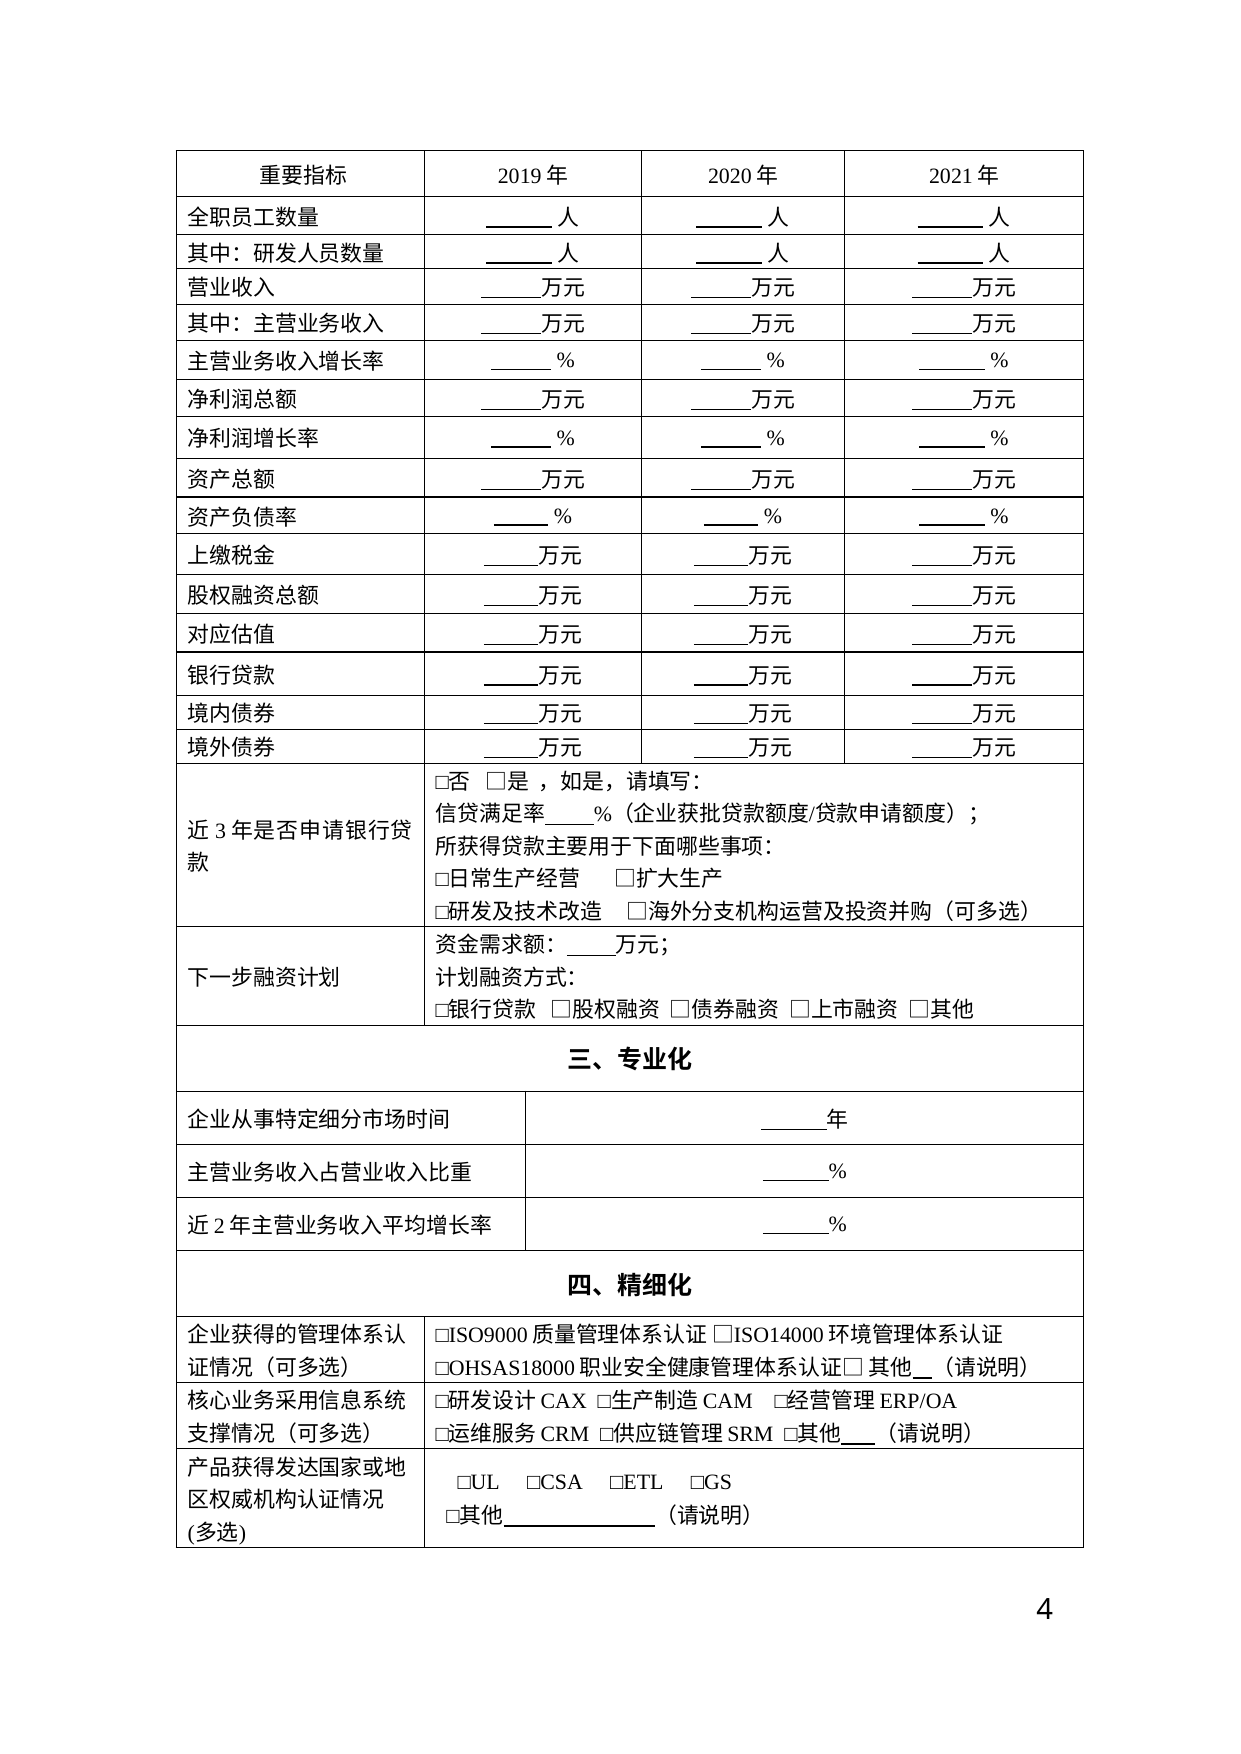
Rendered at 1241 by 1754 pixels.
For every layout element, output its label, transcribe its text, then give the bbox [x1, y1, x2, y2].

table_cell 核心业务采用信息系统支撑情况（可多选） [177, 1383, 424, 1448]
table_cell 万元 [642, 459, 844, 496]
table_cell 万元 [642, 614, 844, 651]
table_cell 万元 [642, 575, 844, 613]
table_cell 人 [642, 197, 844, 234]
table_cell 资产负债率 [177, 498, 424, 533]
table_cell 人 [425, 197, 641, 234]
table_cell 万元 [845, 534, 1083, 574]
table_cell 主营业务收入增长率 [177, 341, 424, 379]
table_cell □UL □CSA □ETL □GS □其他 （请说明） [425, 1449, 1083, 1547]
table_cell % [845, 498, 1083, 533]
table_cell 万元 [425, 575, 641, 613]
table_cell 企业从事特定细分市场时间 [177, 1092, 525, 1144]
table_cell 境外债券 [177, 730, 424, 762]
table_cell 万元 [425, 459, 641, 496]
table_cell % [425, 498, 641, 533]
table_cell 年 [526, 1092, 1083, 1144]
table_cell 资产总额 [177, 459, 424, 496]
table_cell 2019年 [425, 151, 641, 196]
table_cell % [845, 417, 1083, 458]
table_cell 三、专业化 [177, 1026, 1083, 1091]
table_cell 万元 [642, 534, 844, 574]
table_cell 万元 [425, 696, 641, 729]
table_cell 万元 [642, 305, 844, 340]
table_cell % [642, 417, 844, 458]
table_cell 万元 [845, 269, 1083, 303]
table_cell 万元 [642, 696, 844, 729]
table_cell 对应估值 [177, 614, 424, 651]
table_cell 上缴税金 [177, 534, 424, 574]
table_cell 万元 [845, 614, 1083, 651]
table_cell 境内债券 [177, 696, 424, 729]
table_cell 营业收入 [177, 269, 424, 303]
table_cell 万元 [845, 305, 1083, 340]
table_cell 万元 [425, 534, 641, 574]
table_cell 万元 [845, 575, 1083, 613]
table_cell 近3年是否申请银行贷款 [177, 764, 424, 926]
table_cell 万元 [845, 696, 1083, 729]
table_cell 人 [845, 197, 1083, 234]
table_cell 2020年 [642, 151, 844, 196]
table_cell □否 □是 ，如是，请填写： 信贷满足率 %（企业获批贷款额度/贷款申请额度）； 所获得贷款主要用于下面哪些事项： □日常生产经营 □扩大生产 □研发及技术改造 □海外分支机构运营及投资并购（可多选） [425, 764, 1083, 926]
table_cell % [526, 1145, 1083, 1197]
table_cell 万元 [845, 459, 1083, 496]
table_cell 其中：主营业务收入 [177, 305, 424, 340]
table_cell 人 [845, 235, 1083, 268]
table_cell 人 [425, 235, 641, 268]
table_cell 产品获得发达国家或地区权威机构认证情况(多选) [177, 1449, 424, 1547]
table_cell 四、精细化 [177, 1251, 1083, 1316]
table_cell 净利润总额 [177, 380, 424, 416]
table_cell 资金需求额： 万元； 计划融资方式： □银行贷款 □股权融资 □债券融资 □上市融资 □其他 [425, 927, 1083, 1024]
table_cell 万元 [845, 380, 1083, 416]
table_cell 企业获得的管理体系认证情况（可多选） [177, 1317, 424, 1382]
table_cell 万元 [845, 653, 1083, 695]
table_cell 股权融资总额 [177, 575, 424, 613]
table_cell % [425, 341, 641, 379]
table_cell 万元 [425, 380, 641, 416]
table_cell 近2年主营业务收入平均增长率 [177, 1198, 525, 1250]
table_cell 万元 [642, 380, 844, 416]
table_cell % [642, 498, 844, 533]
table_cell 万元 [642, 653, 844, 695]
table_cell 万元 [845, 730, 1083, 762]
table_cell 万元 [642, 730, 844, 762]
table_cell % [845, 341, 1083, 379]
table_cell 其中：研发人员数量 [177, 235, 424, 268]
table_cell 全职员工数量 [177, 197, 424, 234]
table_cell 下一步融资计划 [177, 927, 424, 1024]
table_cell 人 [642, 235, 844, 268]
table_cell % [642, 341, 844, 379]
table_cell 万元 [425, 614, 641, 651]
table_cell 2021年 [845, 151, 1083, 196]
table_cell 净利润增长率 [177, 417, 424, 458]
table_cell 万元 [642, 269, 844, 303]
table_cell 万元 [425, 730, 641, 762]
table_cell 银行贷款 [177, 653, 424, 695]
table_cell □研发设计CAX □生产制造CAM □经营管理ERP/OA □运维服务CRM □供应链管理SRM □其他 （请说明） [425, 1383, 1083, 1448]
table_cell 万元 [425, 305, 641, 340]
table_cell 万元 [425, 653, 641, 695]
table_cell % [425, 417, 641, 458]
table_cell % [526, 1198, 1083, 1250]
table_cell □ISO9000质量管理体系认证 □ISO14000环境管理体系认证 □OHSAS18000职业安全健康管理体系认证□ 其他 （请说明） [425, 1317, 1083, 1382]
table_cell 重要指标 [177, 151, 424, 196]
table_cell 万元 [425, 269, 641, 303]
table_cell 主营业务收入占营业收入比重 [177, 1145, 525, 1197]
